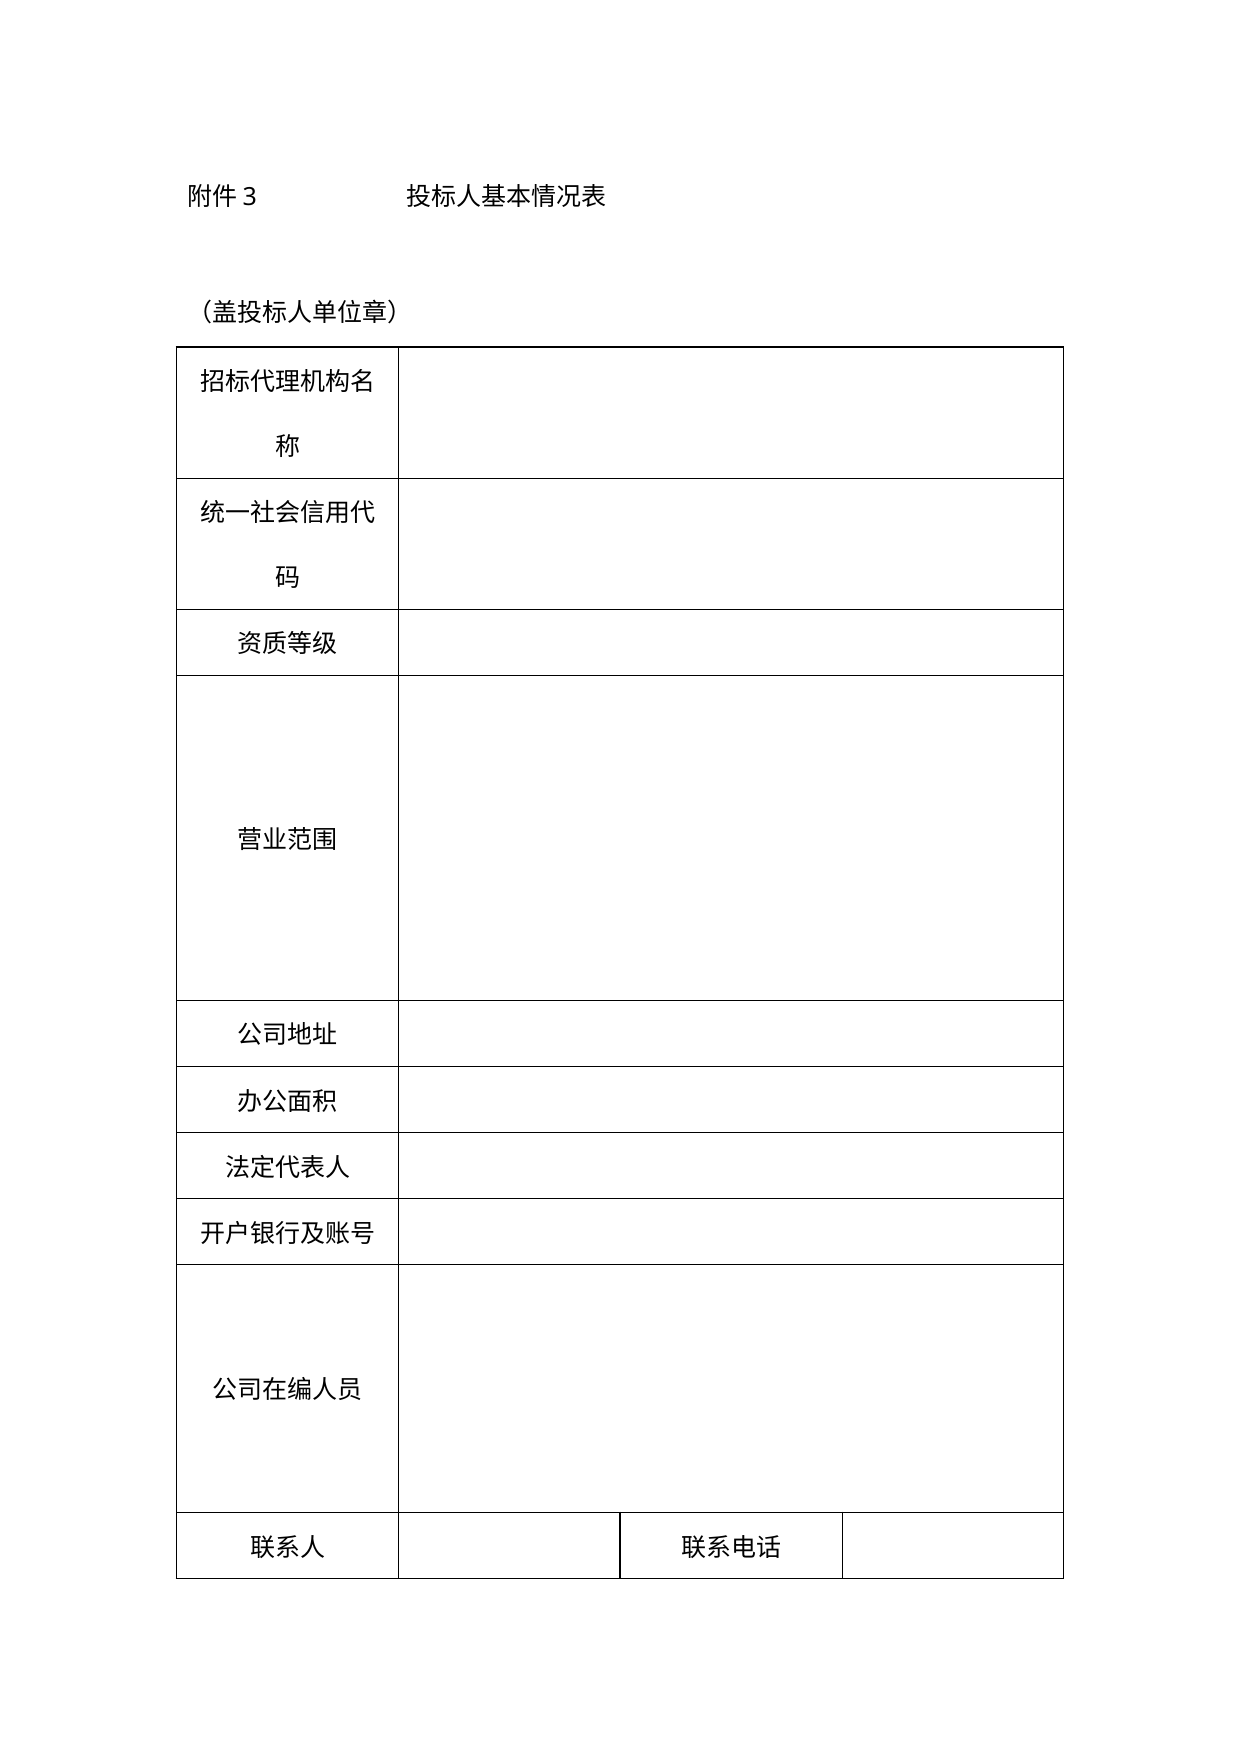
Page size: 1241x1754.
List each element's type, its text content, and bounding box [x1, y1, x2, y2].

table_cell [399, 1513, 619, 1578]
table_cell [843, 1513, 1063, 1578]
table_cell 办公面积 [177, 1067, 398, 1132]
table_cell [399, 1199, 1063, 1264]
table_cell [399, 1133, 1063, 1198]
table_cell [399, 479, 1063, 608]
table_header [399, 348, 1063, 477]
table_cell 法定代表人 [177, 1133, 398, 1198]
table_cell 开户银行及账号 [177, 1199, 398, 1264]
table_cell [399, 1067, 1063, 1132]
table_cell [399, 1265, 1063, 1512]
table_header 招标代理机构名称 [177, 348, 398, 477]
table_cell 统一社会信用代码 [177, 479, 398, 608]
table_cell [399, 610, 1063, 674]
table_cell 资质等级 [177, 610, 398, 674]
table_cell [399, 676, 1063, 999]
table_cell 营业范围 [177, 676, 398, 999]
text 附件3 投标人基本情况表 [187, 162, 1053, 227]
table_cell 公司地址 [177, 1001, 398, 1066]
table_cell [399, 1001, 1063, 1066]
table_cell 公司在编人员 [177, 1265, 398, 1512]
text （盖投标人单位章） [187, 292, 1053, 328]
table_cell 联系电话 [621, 1513, 842, 1578]
table_cell 联系人 [177, 1513, 398, 1578]
